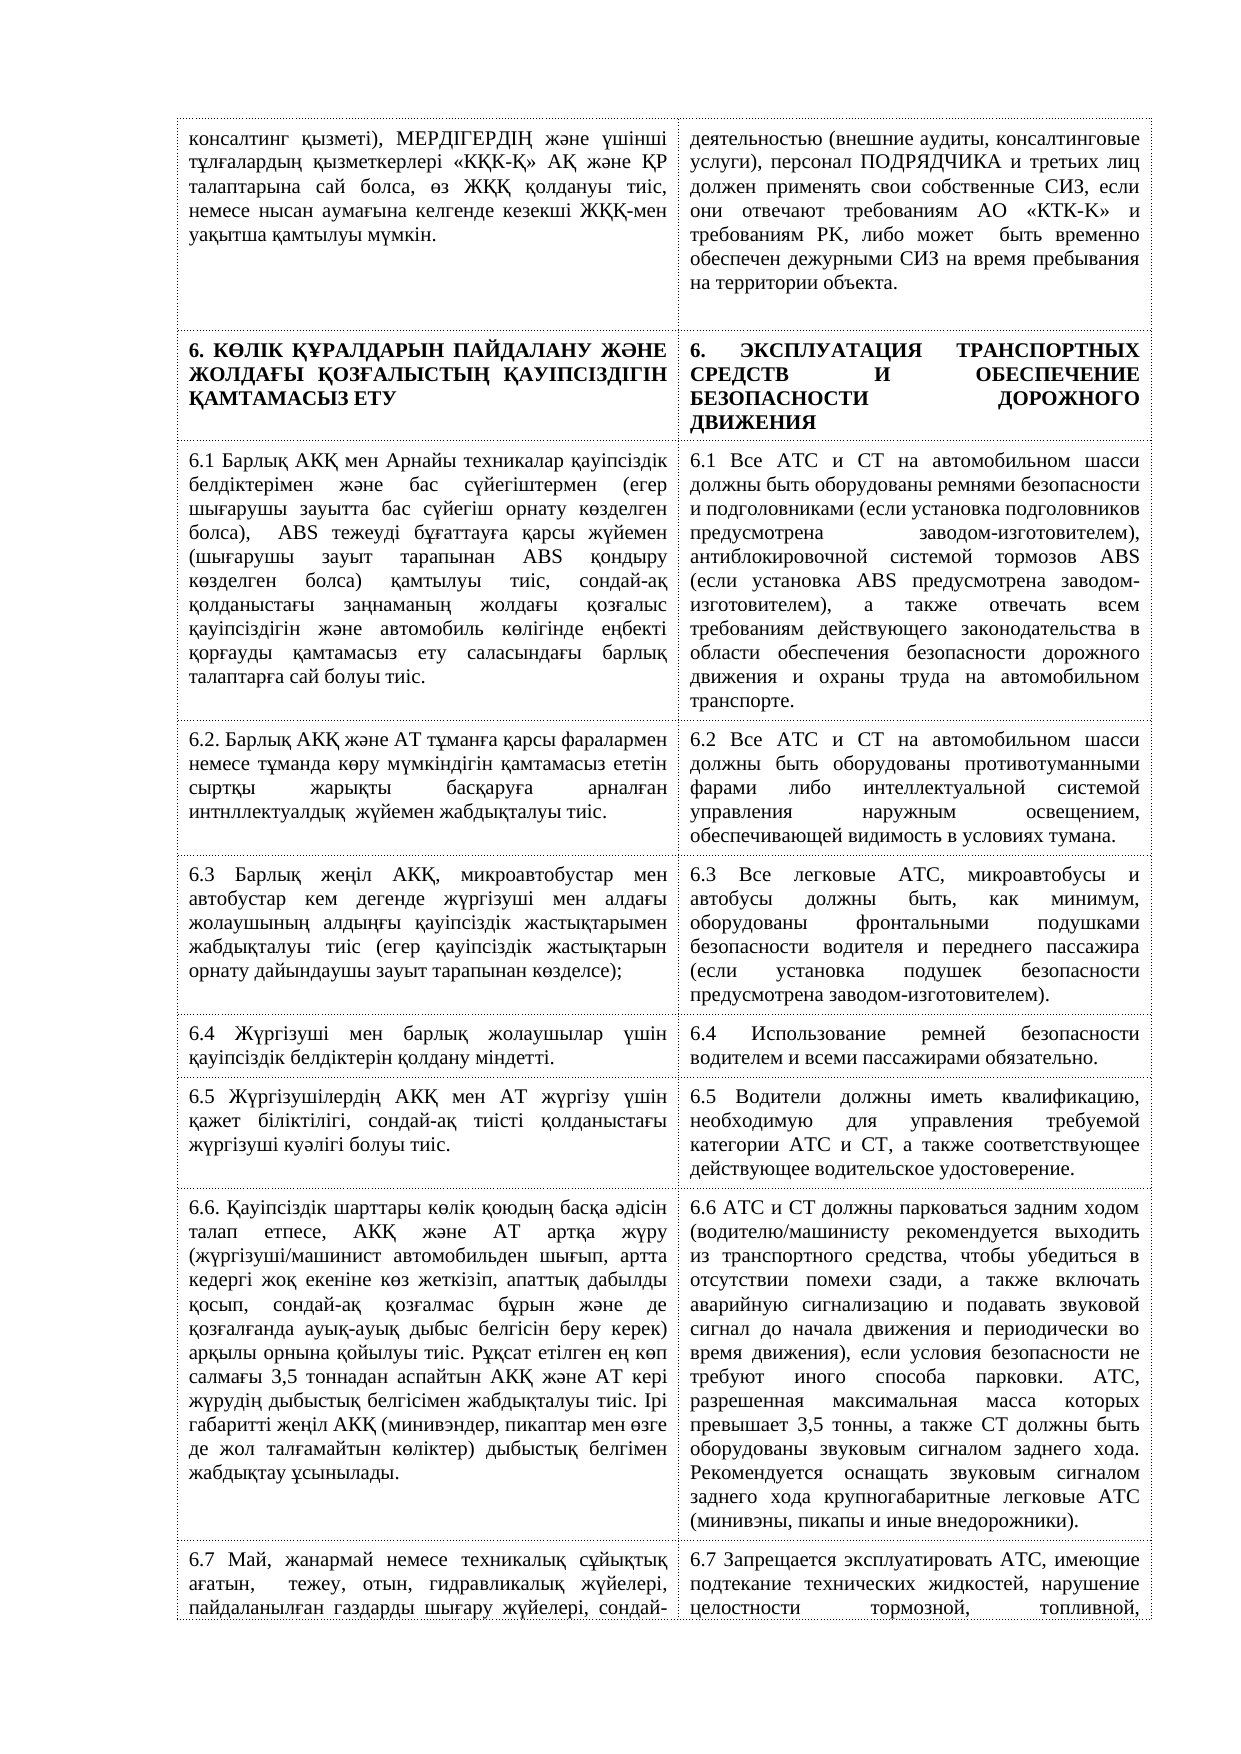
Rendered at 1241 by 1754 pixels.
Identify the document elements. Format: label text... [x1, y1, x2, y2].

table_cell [679, 118, 1151, 330]
table_cell 6.2. Барлық АКҚ және АТ тұманға қарсы фаралармен немесе тұманда көру мүмкіндігін қамтамасыз ететін сыртқы жарықты басқаруға арналған интнллектуалдық жүйемен жабдықталуы тиіс. [177, 720, 679, 855]
table_cell 6.6 АТС и СТ должны парковаться задним ходом (водителю/машинисту рекомендуется выходить из транспортного средства, чтобы убедиться в отсутствии помехи сзади, а также включать аварийную сигнализацию и подавать звуковой сигнал до начала движения и периодически во время движения), если условия безопасности не требуют иного способа парковки. АТС, разрешенная максимальная масса которых превышает 3,5 тонны, а также СТ должны быть оборудованы звуковым сигналом заднего хода. Рекомендуется оснащать звуковым сигналом заднего хода крупногабаритные легковые АТС (минивэны, пикапы и иные внедорожники). [679, 1188, 1151, 1539]
table_cell 6.3 Барлық жеңіл АКҚ, микроавтобустар мен автобустар кем дегенде жүргізуші мен алдағы жолаушының алдыңғы қауіпсіздік жастықтарымен жабдықталуы тиіс (егер қауіпсіздік жастықтарын орнату дайындаушы зауыт тарапынан көзделсе); [177, 855, 679, 1014]
table_cell 6.4 Использование ремней безопасности водителем и всеми пассажирами обязательно. [679, 1014, 1151, 1077]
table_cell 6.1 Все АТС и СТ на автомобильном шасси должны быть оборудованы ремнями безопасности и подголовниками (если установка подголовников предусмотрена заводом-изготовителем), антиблокировочной системой тормозов ABS (если установка ABS предусмотрена заводом-изготовителем), а также отвечать всем требованиям действующего законодательства в области обеспечения безопасности дорожного движения и охраны труда на автомобильном транспорте. [679, 440, 1151, 720]
table_cell 6.1 Барлық АКҚ мен Арнайы техникалар қауіпсіздік белдіктерімен және бас сүйегіштермен (егер шығарушы зауытта бас сүйегіш орнату көзделген болса), ABS тежеуді бұғаттауға қарсы жүйемен (шығарушы зауыт тарапынан ABS қондыру көзделген болса) қамтылуы тиіс, сондай-ақ қолданыстағы заңнаманың жолдағы қозғалыс қауіпсіздігін және автомобиль көлігінде еңбекті қорғауды қамтамасыз ету саласындағы барлық талаптарға сай болуы тиіс. [177, 440, 679, 720]
table_cell 6.5 Жүргізушілердің АКҚ мен АТ жүргізу үшін қажет біліктілігі, сондай-ақ тиісті қолданыстағы жүргізуші куәлігі болуы тиіс. [177, 1077, 679, 1188]
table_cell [679, 1540, 1151, 1619]
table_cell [177, 1540, 679, 1619]
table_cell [177, 118, 679, 330]
table_cell 6.6. Қауіпсіздік шарттары көлік қоюдың басқа әдісін талап етпесе, АКҚ және АТ артқа жүру (жүргізуші/машинист автомобильден шығып, артта кедергі жоқ екеніне көз жеткізіп, апаттық дабылды қосып, сондай-ақ қозғалмас бұрын және де қозғалғанда ауық-ауық дыбыс белгісін беру керек) арқылы орнына қойылуы тиіс. Рұқсат етілген ең көп салмағы 3,5 тоннадан аспайтын АКҚ және АТ кері жүрудің дыбыстық белгісімен жабдықталуы тиіс. Ірі габаритті жеңіл АКҚ (минивэндер, пикаптар мен өзге де жол талғамайтын көліктер) дыбыстық белгімен жабдықтау ұсынылады. [177, 1188, 679, 1539]
table_cell 6. ЭКСПЛУАТАЦИЯ ТРАНСПОРТНЫХ СРЕДСТВ И ОБЕСПЕЧЕНИЕ БЕЗОПАСНОСТИ ДОРОЖНОГО ДВИЖЕНИЯ [679, 330, 1151, 440]
table_cell 6.5 Водители должны иметь квалификацию, необходимую для управления требуемой категории АТС и СТ, а также соответствующее действующее водительское удостоверение. [679, 1077, 1151, 1188]
table_cell 6. КӨЛІК ҚҰРАЛДАРЫН ПАЙДАЛАНУ ЖӘНЕ ЖОЛДАҒЫ ҚОЗҒАЛЫСТЫҢ ҚАУІПСІЗДІГІН ҚАМТАМАСЫЗ ЕТУ [177, 330, 679, 440]
table_cell 6.3 Все легковые АТС, микроавтобусы и автобусы должны быть, как минимум, оборудованы фронтальными подушками безопасности водителя и переднего пассажира (если установка подушек безопасности предусмотрена заводом-изготовителем). [679, 855, 1151, 1014]
table_cell 6.2 Все АТС и СТ на автомобильном шасси должны быть оборудованы противотуманными фарами либо интеллектуальной системой управления наружным освещением, обеспечивающей видимость в условиях тумана. [679, 720, 1151, 855]
table_cell 6.4 Жүргізуші мен барлық жолаушылар үшін қауіпсіздік белдіктерін қолдану міндетті. [177, 1014, 679, 1077]
